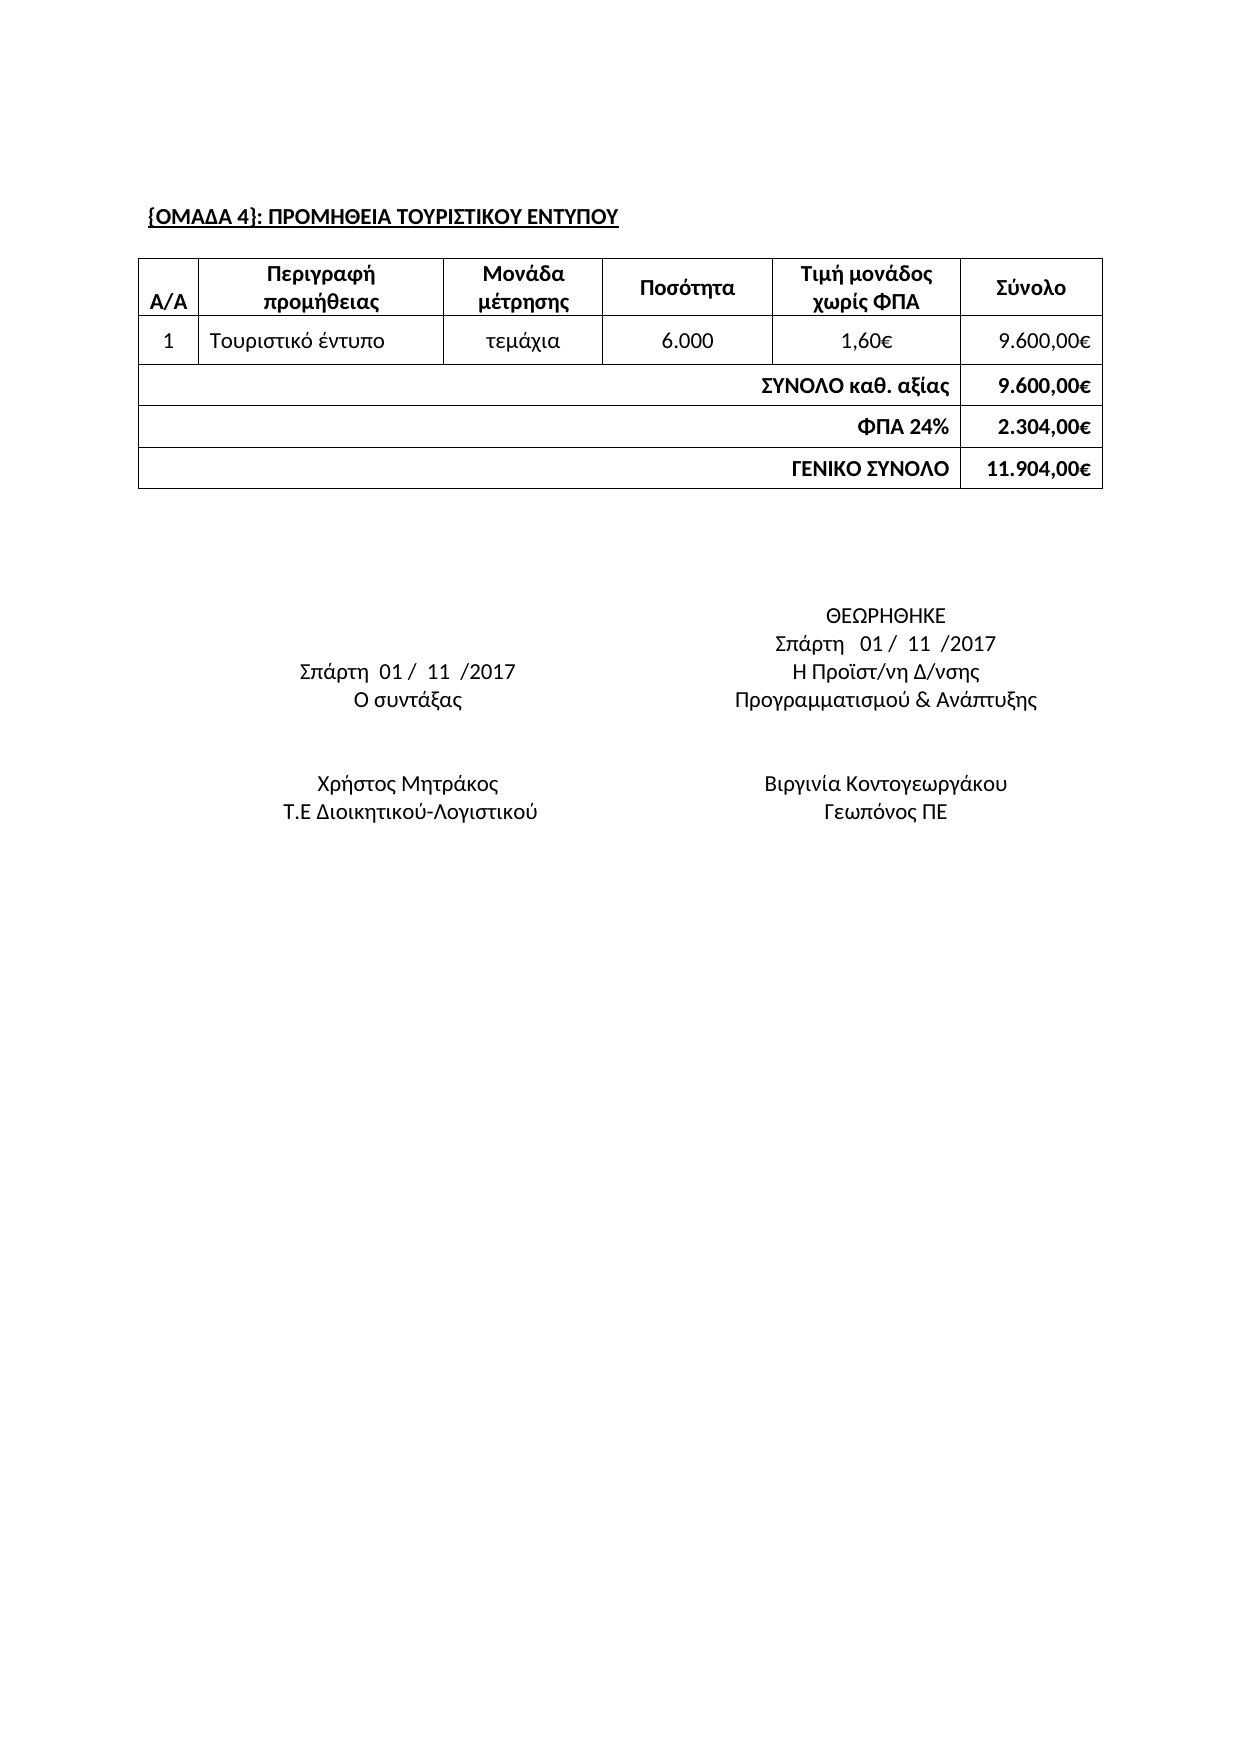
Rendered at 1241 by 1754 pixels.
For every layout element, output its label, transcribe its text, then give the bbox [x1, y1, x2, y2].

table_cell 2.304,00€ [961, 406, 1102, 447]
table_cell 9.600,00€ [961, 365, 1102, 405]
table_cell ΦΠΑ 24% [139, 406, 960, 447]
text {ΟΜΑΔΑ 4}: ΠΡΟΜΗΘΕΙΑ ΤΟΥΡΙΣΤΙΚΟΥ ΕΝΤΥΠΟΥ [148, 202, 1092, 230]
table_cell 1 [139, 316, 198, 364]
table_header ΘΕΩΡΗΘΗΚΕ Σπάρτη 01 / 11 /2017 Η Προϊστ/νη Δ/νσης Προγραμματισμού & Ανάπτυξης Βιργινία Κοντογεωργάκου Γεωπόνος ΠΕ [679, 601, 1093, 909]
table_header Σπάρτη 01 / 11 /2017 Ο συντάξας Χρήστος Μητράκος Τ.Ε Διοικητικού-Λογιστικού [136, 601, 679, 909]
table_header Ποσότητα [603, 259, 772, 315]
table_header Α/Α [139, 259, 198, 315]
table_cell 11.904,00€ [961, 448, 1102, 488]
table_header Μονάδα μέτρησης [444, 259, 602, 315]
table_cell 9.600,00€ [961, 316, 1102, 364]
table_header Σύνολο [961, 259, 1102, 315]
table_cell Τουριστικό έντυπο [199, 316, 443, 364]
table_header Περιγραφή προμήθειας [199, 259, 443, 315]
table_header Τιμή μονάδος χωρίς ΦΠΑ [773, 259, 960, 315]
table_cell ΣΥΝΟΛΟ καθ. αξίας [139, 365, 960, 405]
table_cell ΓΕΝΙΚΟ ΣΥΝΟΛΟ [139, 448, 960, 488]
table_cell τεμάχια [444, 316, 602, 364]
table_cell 6.000 [603, 316, 772, 364]
table_cell 1,60€ [773, 316, 960, 364]
